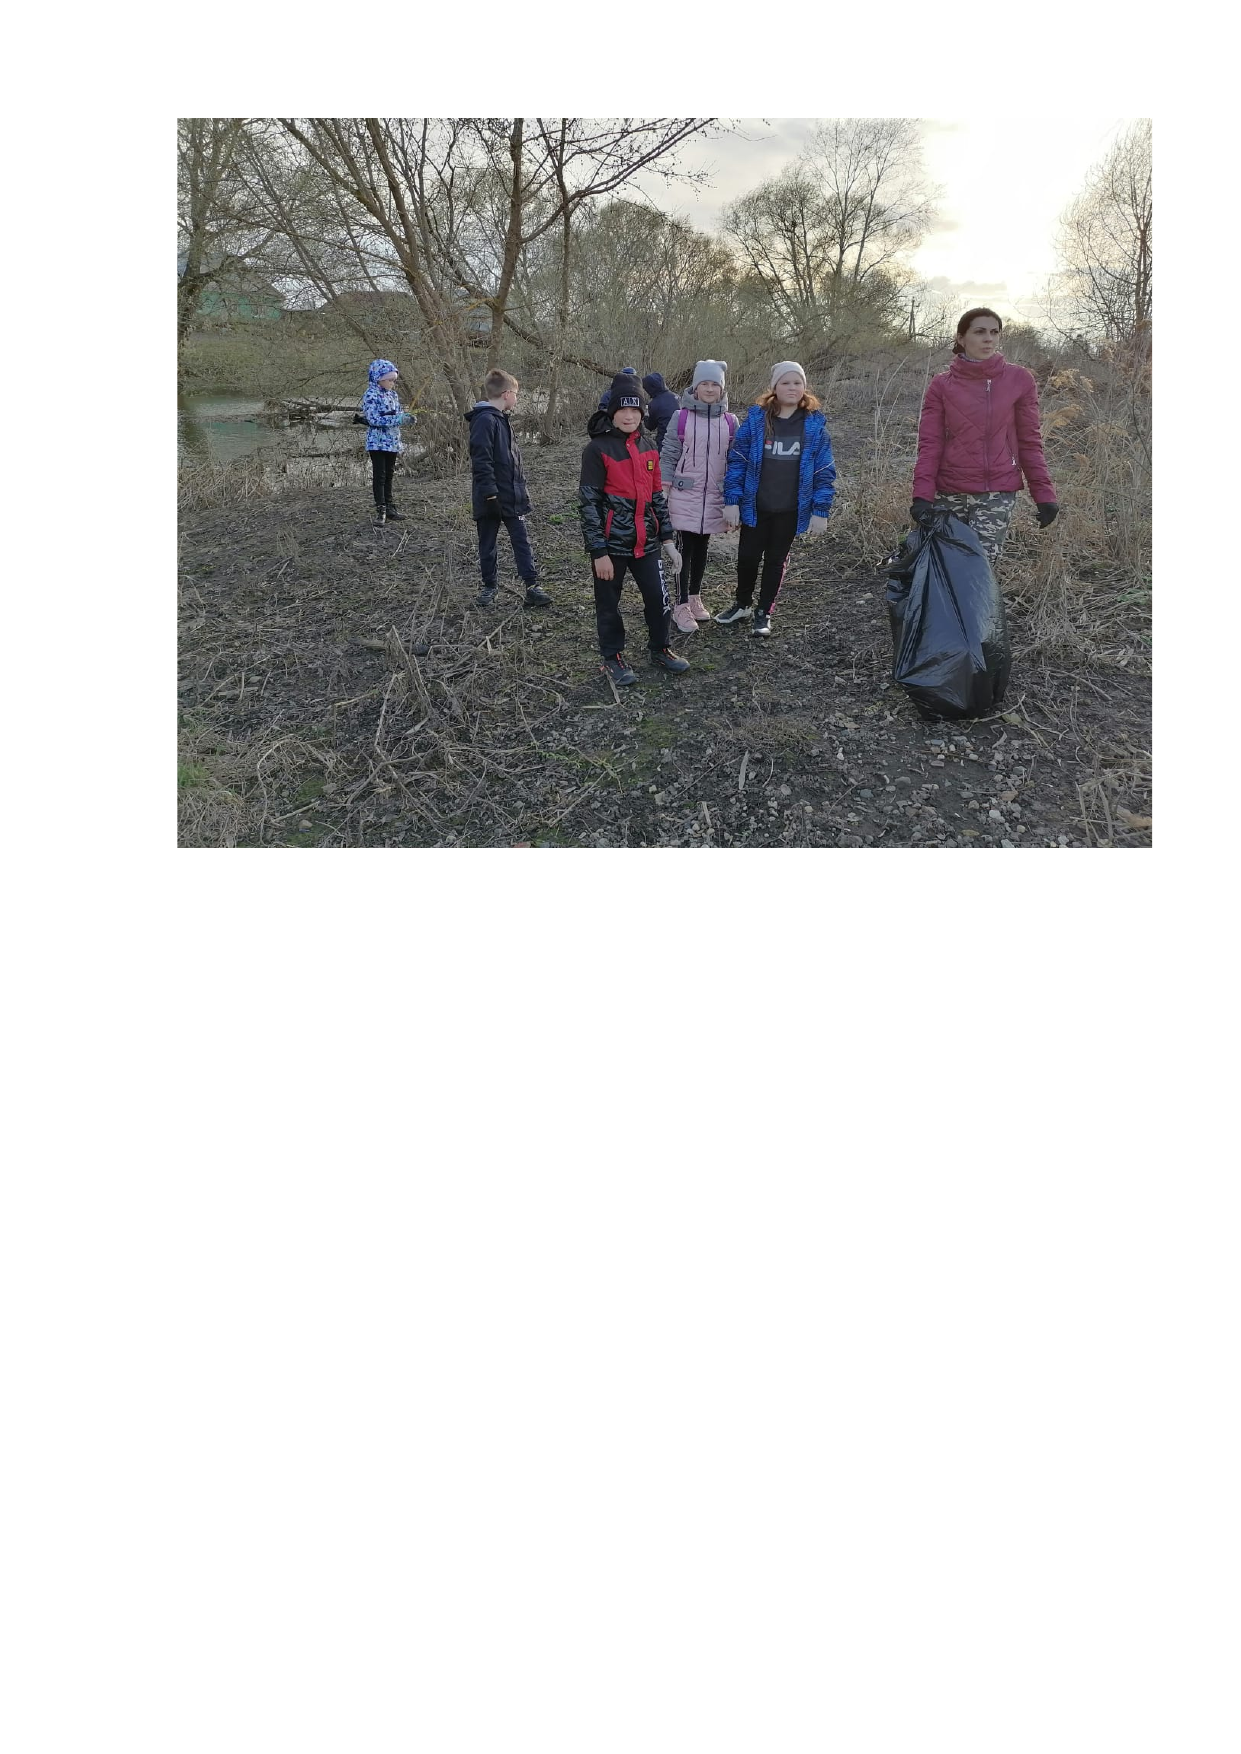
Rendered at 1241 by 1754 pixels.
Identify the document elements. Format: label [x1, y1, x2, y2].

picture [177, 118, 1153, 848]
